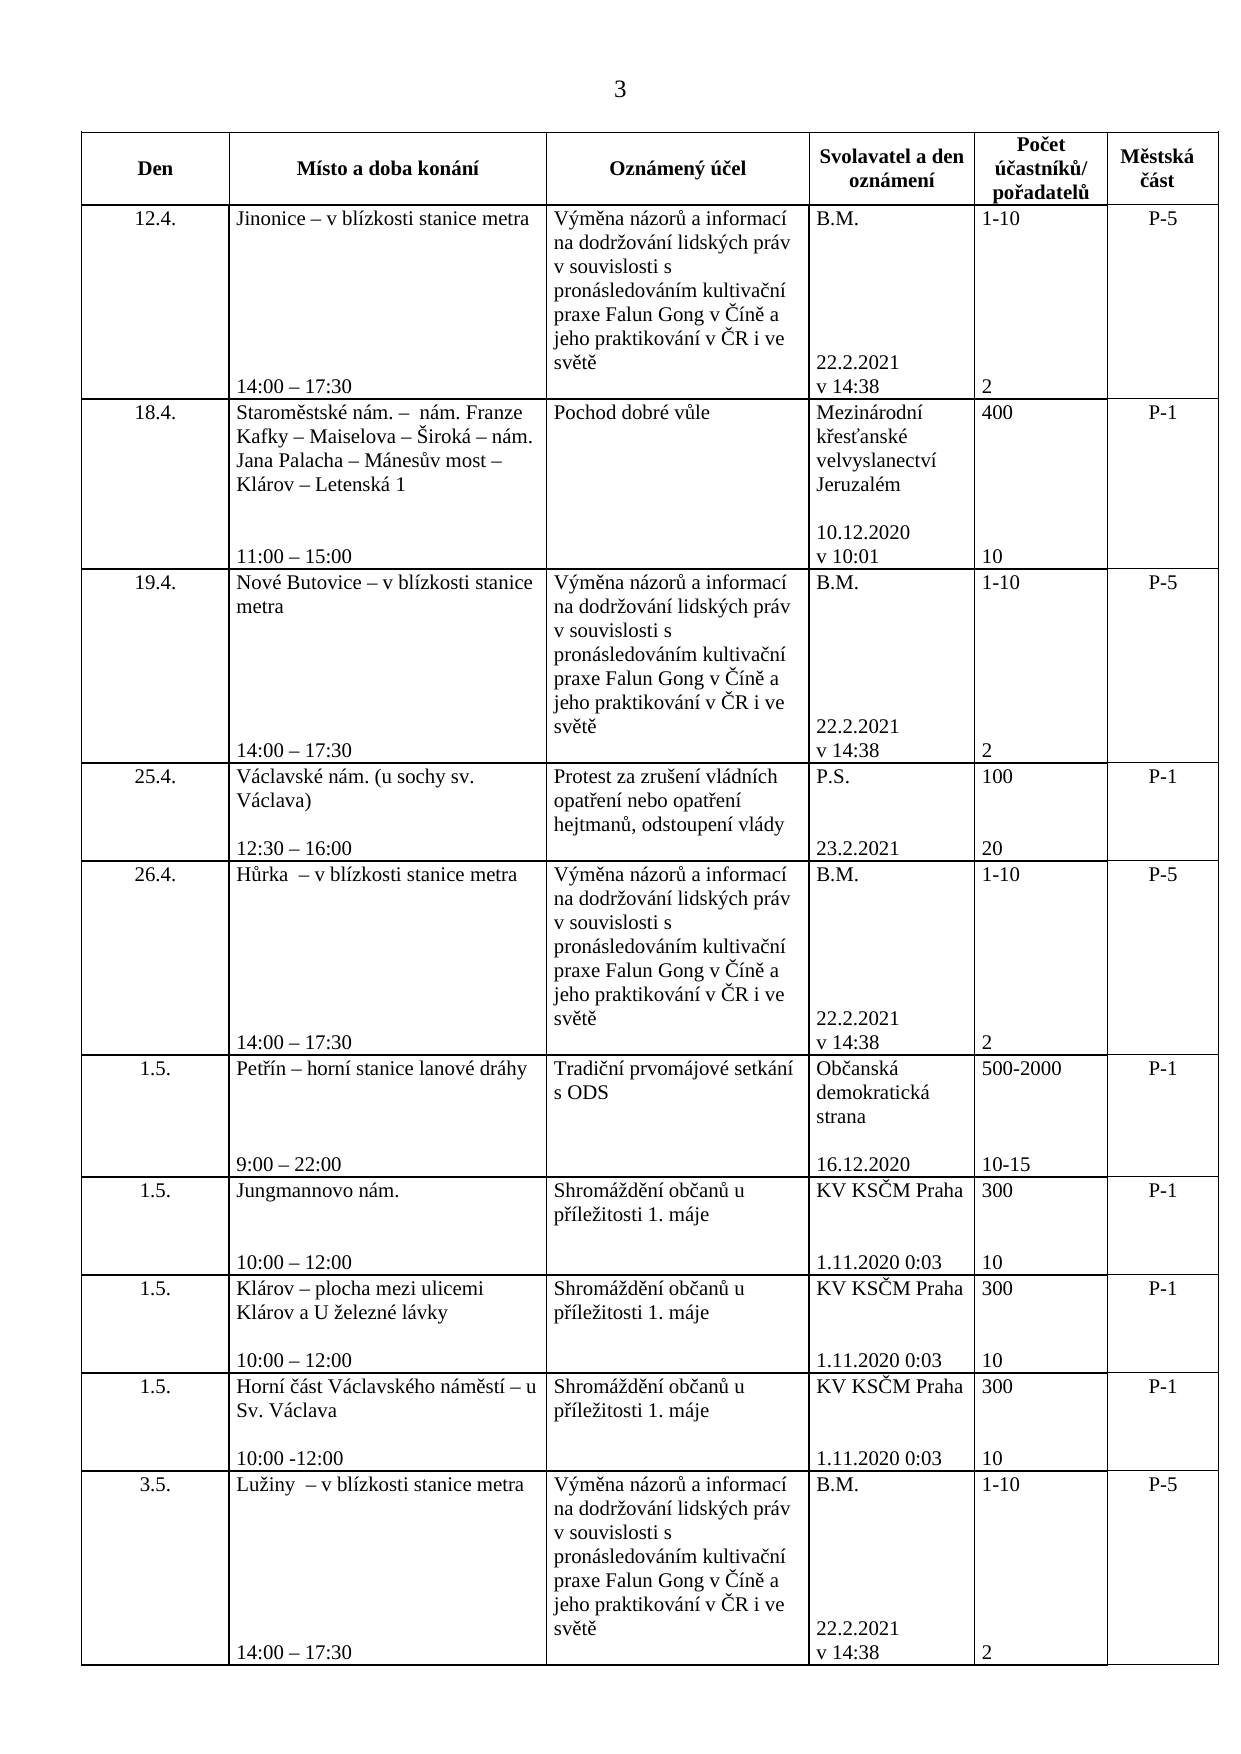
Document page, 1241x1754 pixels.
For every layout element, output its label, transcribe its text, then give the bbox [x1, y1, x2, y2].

table_cell Jinonice – v blízkosti stanice metra 14:00 – 17:30 [230, 206, 546, 398]
table_cell 26.4. [82, 862, 228, 1054]
table_cell Staroměstské nám. – nám. Franze Kafky – Maiselova – Široká – nám. Jana Palacha – Mánesův most – Klárov – Letenská 1 11:00 – 15:00 [230, 400, 546, 568]
table_cell P-1 [1108, 399, 1218, 568]
table_cell 300 10 [975, 1178, 1107, 1274]
table_cell 1.5. [82, 1374, 228, 1470]
table_cell Lužiny – v blízkosti stanice metra 14:00 – 17:30 [230, 1472, 546, 1664]
table_header Počet účastníků/ pořadatelů [975, 133, 1107, 204]
table_cell P-5 [1108, 861, 1218, 1054]
table_cell P-1 [1108, 1275, 1218, 1372]
table_cell B.M. 22.2.2021 v 14:38 [810, 1472, 974, 1664]
table_header Oznámený účel [547, 133, 809, 204]
table_header Městská část [1108, 133, 1218, 204]
table_cell Klárov – plocha mezi ulicemi Klárov a U železné lávky 10:00 – 12:00 [230, 1276, 546, 1372]
table_cell B.M. 22.2.2021 v 14:38 [810, 206, 974, 398]
table_cell P-1 [1108, 1373, 1218, 1470]
table_cell Mezinárodní křesťanské velvyslanectví Jeruzalém 10.12.2020 v 10:01 [810, 400, 974, 568]
table_header Svolavatel a den oznámení [810, 133, 974, 204]
table_cell P-5 [1108, 1471, 1218, 1664]
table_cell P.S. 23.2.2021 [810, 764, 974, 860]
table_cell 19.4. [82, 570, 228, 762]
table_cell 1.5. [82, 1056, 228, 1176]
table_header Den [82, 133, 229, 204]
table_cell 300 10 [975, 1276, 1107, 1372]
table_cell Pochod dobré vůle [547, 400, 808, 568]
table_cell P-5 [1108, 569, 1218, 762]
table_cell Václavské nám. (u sochy sv. Václava) 12:30 – 16:00 [230, 764, 546, 860]
table_cell Tradiční prvomájové setkání s ODS [547, 1056, 808, 1176]
table_cell 1-10 2 [975, 862, 1107, 1054]
table_cell 1-10 2 [975, 570, 1107, 762]
table_cell 400 10 [975, 400, 1107, 568]
table_cell Hůrka – v blízkosti stanice metra 14:00 – 17:30 [230, 862, 546, 1054]
table_cell 500-2000 10-15 [975, 1056, 1107, 1176]
table_cell P-1 [1108, 1055, 1218, 1176]
table_cell P-1 [1108, 763, 1218, 860]
table_header Místo a doba konání [230, 133, 546, 204]
table_cell Výměna názorů a informací na dodržování lidských práv v souvislosti s pronásledováním kultivační praxe Falun Gong v Číně a jeho praktikování v ČR i ve světě [547, 862, 808, 1054]
table_cell 300 10 [975, 1374, 1107, 1470]
table_cell Shromáždění občanů u příležitosti 1. máje [547, 1178, 808, 1274]
table_cell 1.5. [82, 1276, 228, 1372]
table_cell KV KSČM Praha 1.11.2020 0:03 [810, 1374, 974, 1470]
table_cell 3.5. [82, 1472, 228, 1664]
table_cell KV KSČM Praha 1.11.2020 0:03 [810, 1178, 974, 1274]
table_cell Shromáždění občanů u příležitosti 1. máje [547, 1276, 808, 1372]
table_cell 100 20 [975, 764, 1107, 860]
table_cell Výměna názorů a informací na dodržování lidských práv v souvislosti s pronásledováním kultivační praxe Falun Gong v Číně a jeho praktikování v ČR i ve světě [547, 206, 808, 398]
table_cell Horní část Václavského náměstí – u Sv. Václava 10:00 -12:00 [230, 1374, 546, 1470]
table_cell 18.4. [82, 400, 228, 568]
table_cell B.M. 22.2.2021 v 14:38 [810, 570, 974, 762]
table_cell 1-10 2 [975, 1472, 1107, 1664]
table_cell 25.4. [82, 764, 228, 860]
table_cell 1-10 2 [975, 206, 1107, 398]
table_cell Shromáždění občanů u příležitosti 1. máje [547, 1374, 808, 1470]
table_cell Nové Butovice – v blízkosti stanice metra 14:00 – 17:30 [230, 570, 546, 762]
table_cell Občanská demokratická strana 16.12.2020 [810, 1056, 974, 1176]
table_cell B.M. 22.2.2021 v 14:38 [810, 862, 974, 1054]
table_cell Výměna názorů a informací na dodržování lidských práv v souvislosti s pronásledováním kultivační praxe Falun Gong v Číně a jeho praktikování v ČR i ve světě [547, 1472, 808, 1664]
table_cell Jungmannovo nám. 10:00 – 12:00 [230, 1178, 546, 1274]
table_cell 12.4. [82, 206, 228, 398]
table_cell P-1 [1108, 1177, 1218, 1274]
table_cell Petřín – horní stanice lanové dráhy 9:00 – 22:00 [230, 1056, 546, 1176]
table_cell Výměna názorů a informací na dodržování lidských práv v souvislosti s pronásledováním kultivační praxe Falun Gong v Číně a jeho praktikování v ČR i ve světě [547, 570, 808, 762]
table_cell 1.5. [82, 1178, 228, 1274]
table_cell Protest za zrušení vládních opatření nebo opatření hejtmanů, odstoupení vlády [547, 764, 808, 860]
table_cell KV KSČM Praha 1.11.2020 0:03 [810, 1276, 974, 1372]
table_cell P-5 [1108, 205, 1218, 398]
